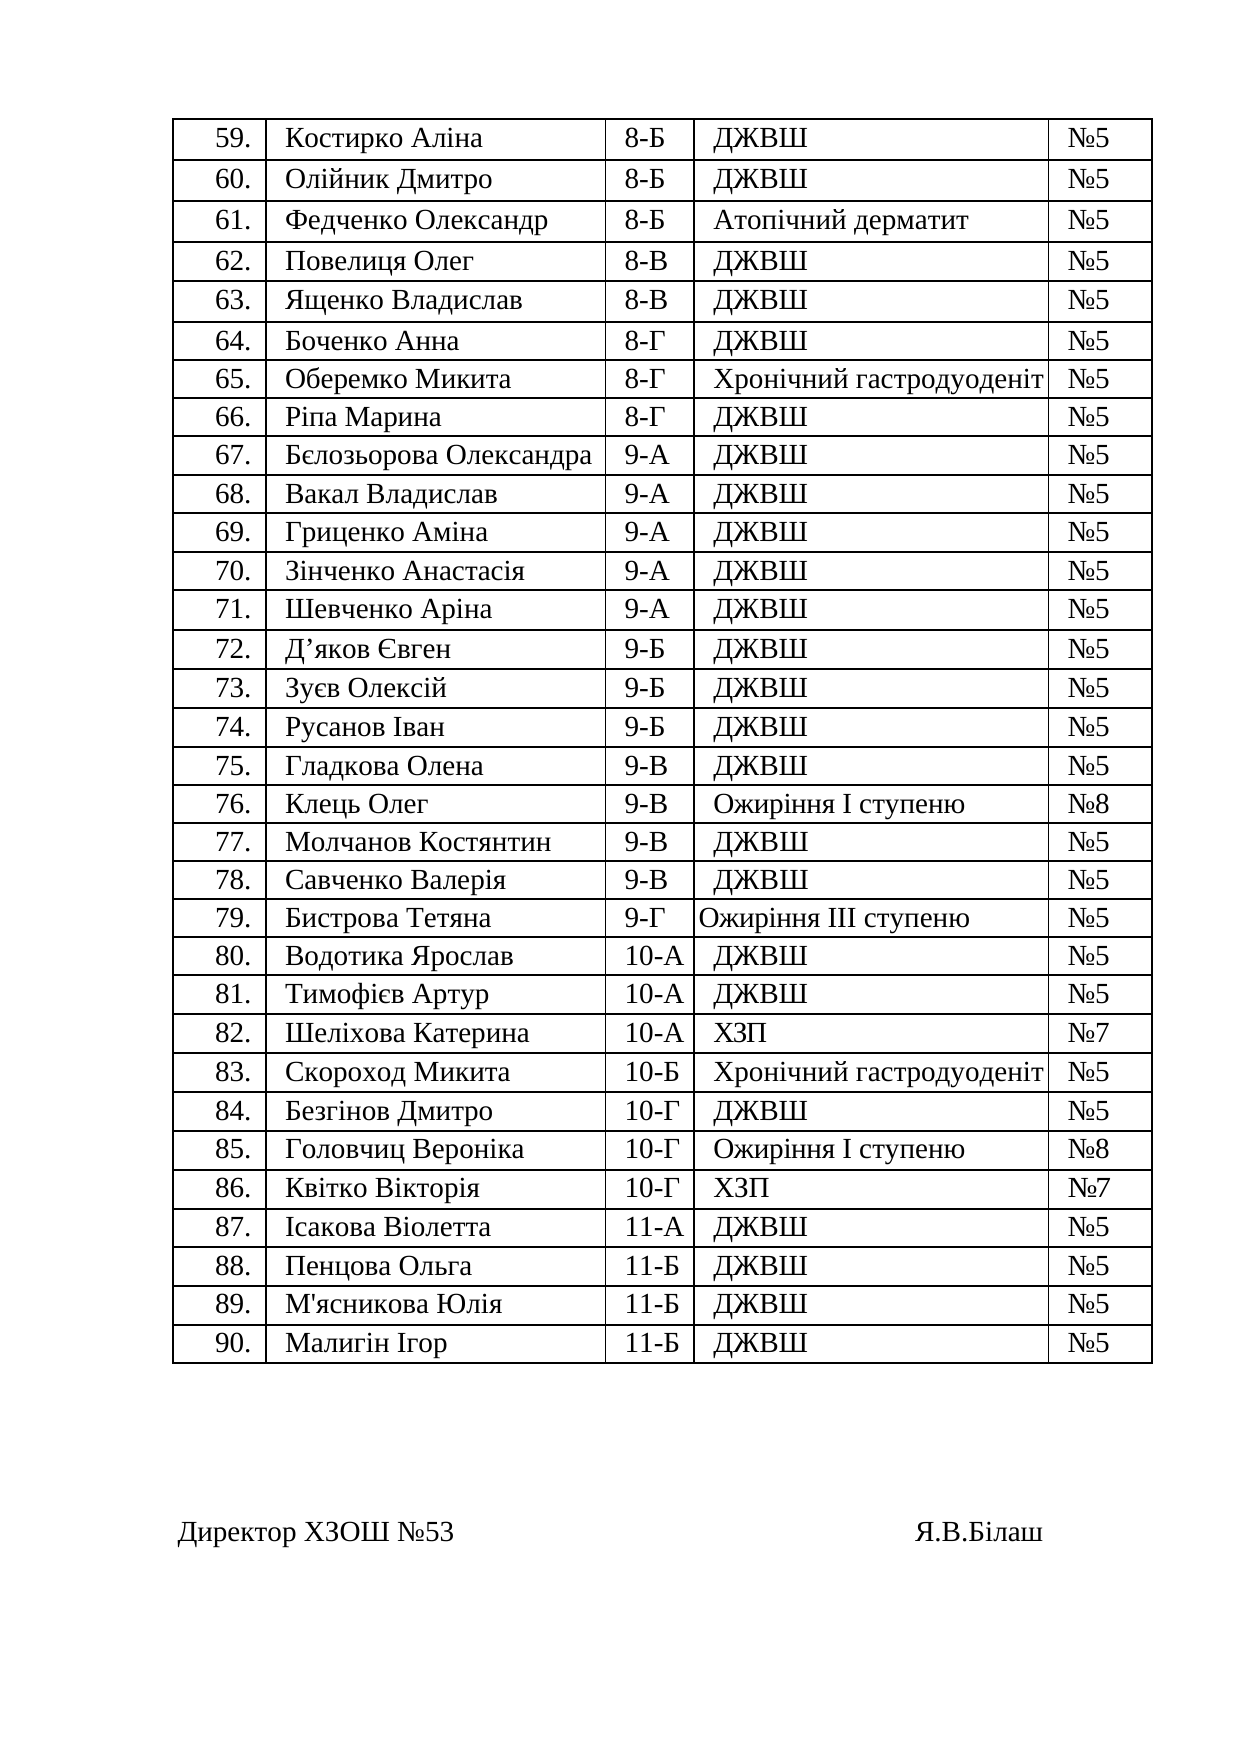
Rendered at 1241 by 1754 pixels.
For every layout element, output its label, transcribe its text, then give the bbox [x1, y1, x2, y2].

table_cell Шеліхова Катерина [267, 1015, 605, 1052]
table_cell Зінченко Анастасія [267, 553, 605, 589]
table_cell [174, 631, 265, 668]
table_cell [174, 202, 265, 241]
table_cell 10-Б [606, 1054, 693, 1091]
table_cell Ріпа Марина [267, 399, 605, 435]
table_cell Головчиц Вероніка [267, 1132, 605, 1169]
table_cell Боченко Анна [267, 323, 605, 359]
table_cell Русанов Іван [267, 709, 605, 746]
table_cell Шевченко Аріна [267, 591, 605, 629]
table_cell [174, 591, 265, 629]
table_cell Вакал Владислав [267, 476, 605, 512]
table_cell Малигін Ігор [267, 1326, 605, 1362]
table_cell №7 [1049, 1015, 1151, 1052]
table_cell [174, 243, 265, 280]
table_cell №5 [1049, 591, 1151, 629]
table_cell Гриценко Аміна [267, 514, 605, 551]
table_cell Костирко Аліна [267, 120, 605, 159]
table_cell 10-Г [606, 1171, 693, 1208]
table_cell Хронічний гастродуоденіт [695, 1054, 1048, 1091]
table_cell ДЖВШ [695, 748, 1048, 784]
table_cell ХЗП [695, 1171, 1048, 1208]
table_cell №5 [1049, 1054, 1151, 1091]
table_cell №5 [1049, 361, 1151, 397]
table_cell Водотика Ярослав [267, 938, 605, 974]
table_cell 10-А [606, 938, 693, 974]
table_cell ДЖВШ [695, 631, 1048, 668]
table_cell М'ясникова Юлія [267, 1287, 605, 1324]
table_cell [174, 1132, 265, 1169]
table_cell 8-Г [606, 323, 693, 359]
table_cell Хронічний гастродуоденіт [695, 361, 1048, 397]
table_cell №5 [1049, 862, 1151, 898]
table_cell [174, 361, 265, 397]
table_cell [174, 1287, 265, 1324]
table_cell [174, 748, 265, 784]
table_cell Скороход Микита [267, 1054, 605, 1091]
table_cell [174, 161, 265, 200]
table_cell ДЖВШ [695, 514, 1048, 551]
table_cell ДЖВШ [695, 243, 1048, 280]
table_cell Клець Олег [267, 786, 605, 822]
table_cell ДЖВШ [695, 120, 1048, 159]
table_cell ДЖВШ [695, 1210, 1048, 1246]
table_cell 9-Б [606, 670, 693, 707]
table_cell 8-Г [606, 361, 693, 397]
table_cell 9-А [606, 514, 693, 551]
table_cell ДЖВШ [695, 282, 1048, 321]
table_cell Атопічний дерматит [695, 202, 1048, 241]
table_cell ДЖВШ [695, 553, 1048, 589]
table_cell 8-Б [606, 120, 693, 159]
table_cell ДЖВШ [695, 161, 1048, 200]
table_cell ДЖВШ [695, 1093, 1048, 1130]
table_cell ДЖВШ [695, 1287, 1048, 1324]
table_cell 9-Б [606, 631, 693, 668]
table_cell Ожиріння І ступеню [695, 786, 1048, 822]
table_cell 10-А [606, 1015, 693, 1052]
table_cell №5 [1049, 938, 1151, 974]
table_cell [174, 1210, 265, 1246]
table_cell №5 [1049, 161, 1151, 200]
table_cell [174, 824, 265, 860]
table_cell 9-В [606, 824, 693, 860]
table_cell ДЖВШ [695, 824, 1048, 860]
table_cell 9-В [606, 748, 693, 784]
table_cell Оберемко Микита [267, 361, 605, 397]
table_cell [174, 670, 265, 707]
table_cell [174, 1248, 265, 1285]
table_cell ДЖВШ [695, 399, 1048, 435]
table_cell Федченко Олександр [267, 202, 605, 241]
table_cell [174, 938, 265, 974]
table_cell ДЖВШ [695, 670, 1048, 707]
table_cell №5 [1049, 709, 1151, 746]
table_cell Ісакова Віолетта [267, 1210, 605, 1246]
table_cell №5 [1049, 243, 1151, 280]
table_cell ДЖВШ [695, 938, 1048, 974]
table_cell №5 [1049, 1210, 1151, 1246]
table_cell №5 [1049, 900, 1151, 936]
table_cell [174, 786, 265, 822]
table_cell Повелиця Олег [267, 243, 605, 280]
table_cell 9-Г [606, 900, 693, 936]
table_cell [174, 282, 265, 321]
table_cell [174, 976, 265, 1013]
table_cell 9-А [606, 553, 693, 589]
table_cell 9-А [606, 591, 693, 629]
table_cell №5 [1049, 824, 1151, 860]
table_cell Гладкова Олена [267, 748, 605, 784]
table_cell Квітко Вікторія [267, 1171, 605, 1208]
table_cell №5 [1049, 120, 1151, 159]
table_cell 9-Б [606, 709, 693, 746]
table_cell [174, 900, 265, 936]
table_cell 9-В [606, 786, 693, 822]
table_cell [174, 476, 265, 512]
table_cell №5 [1049, 670, 1151, 707]
table_cell №5 [1049, 553, 1151, 589]
table_cell №5 [1049, 1248, 1151, 1285]
table_cell ХЗП [695, 1015, 1048, 1052]
table_cell Бистрова Тетяна [267, 900, 605, 936]
table_cell [174, 323, 265, 359]
table_cell [174, 1171, 265, 1208]
table_cell Олійник Дмитро [267, 161, 605, 200]
table_cell ДЖВШ [695, 709, 1048, 746]
table_cell [174, 1054, 265, 1091]
table_cell [174, 553, 265, 589]
table_cell [174, 1015, 265, 1052]
table_cell 8-Б [606, 161, 693, 200]
table_cell №5 [1049, 1326, 1151, 1362]
table_cell №5 [1049, 976, 1151, 1013]
table_cell №5 [1049, 476, 1151, 512]
table_cell №7 [1049, 1171, 1151, 1208]
table_cell №5 [1049, 1287, 1151, 1324]
table_cell №5 [1049, 282, 1151, 321]
table_cell 11-Б [606, 1326, 693, 1362]
text Директор ХЗОШ №53 Я.В.Білаш [177, 1514, 1152, 1548]
table_cell [174, 437, 265, 474]
table_cell Ященко Владислав [267, 282, 605, 321]
table_cell №5 [1049, 399, 1151, 435]
table_cell Ожиріння І ступеню [695, 1132, 1048, 1169]
table_cell №5 [1049, 748, 1151, 784]
table_cell 8-В [606, 243, 693, 280]
table_cell №8 [1049, 1132, 1151, 1169]
table_cell ДЖВШ [695, 323, 1048, 359]
table_cell №5 [1049, 514, 1151, 551]
table_cell 10-Г [606, 1093, 693, 1130]
table_cell ДЖВШ [695, 476, 1048, 512]
table_cell №5 [1049, 323, 1151, 359]
table_cell [174, 1093, 265, 1130]
table_cell Савченко Валерія [267, 862, 605, 898]
table_cell Молчанов Костянтин [267, 824, 605, 860]
table_cell 10-А [606, 976, 693, 1013]
table_cell [174, 399, 265, 435]
table_cell [174, 709, 265, 746]
table_cell Пенцова Ольга [267, 1248, 605, 1285]
table_cell №5 [1049, 1093, 1151, 1130]
table_cell 11-Б [606, 1248, 693, 1285]
table_cell ДЖВШ [695, 862, 1048, 898]
table_cell №8 [1049, 786, 1151, 822]
table_cell Безгінов Дмитро [267, 1093, 605, 1130]
table_cell Зуєв Олексій [267, 670, 605, 707]
table_cell ДЖВШ [695, 437, 1048, 474]
table_cell 8-Г [606, 399, 693, 435]
table_cell [174, 1326, 265, 1362]
table_cell №5 [1049, 631, 1151, 668]
table_cell Тимофієв Артур [267, 976, 605, 1013]
table_cell ДЖВШ [695, 976, 1048, 1013]
table_cell Д’яков Євген [267, 631, 605, 668]
table_cell №5 [1049, 202, 1151, 241]
table_cell 8-В [606, 282, 693, 321]
table_cell 8-Б [606, 202, 693, 241]
table_cell 9-В [606, 862, 693, 898]
table_cell 9-А [606, 437, 693, 474]
table_cell ДЖВШ [695, 1326, 1048, 1362]
table_cell 11-Б [606, 1287, 693, 1324]
table_cell №5 [1049, 437, 1151, 474]
table_cell [174, 862, 265, 898]
table_cell Ожиріння ІІІ ступеню [695, 900, 1048, 936]
table_cell 10-Г [606, 1132, 693, 1169]
table_cell [174, 120, 265, 159]
table_cell 11-А [606, 1210, 693, 1246]
table_cell 9-А [606, 476, 693, 512]
table_cell ДЖВШ [695, 1248, 1048, 1285]
table_cell [174, 514, 265, 551]
table_cell ДЖВШ [695, 591, 1048, 629]
table_cell Бєлозьорова Олександра [267, 437, 605, 474]
